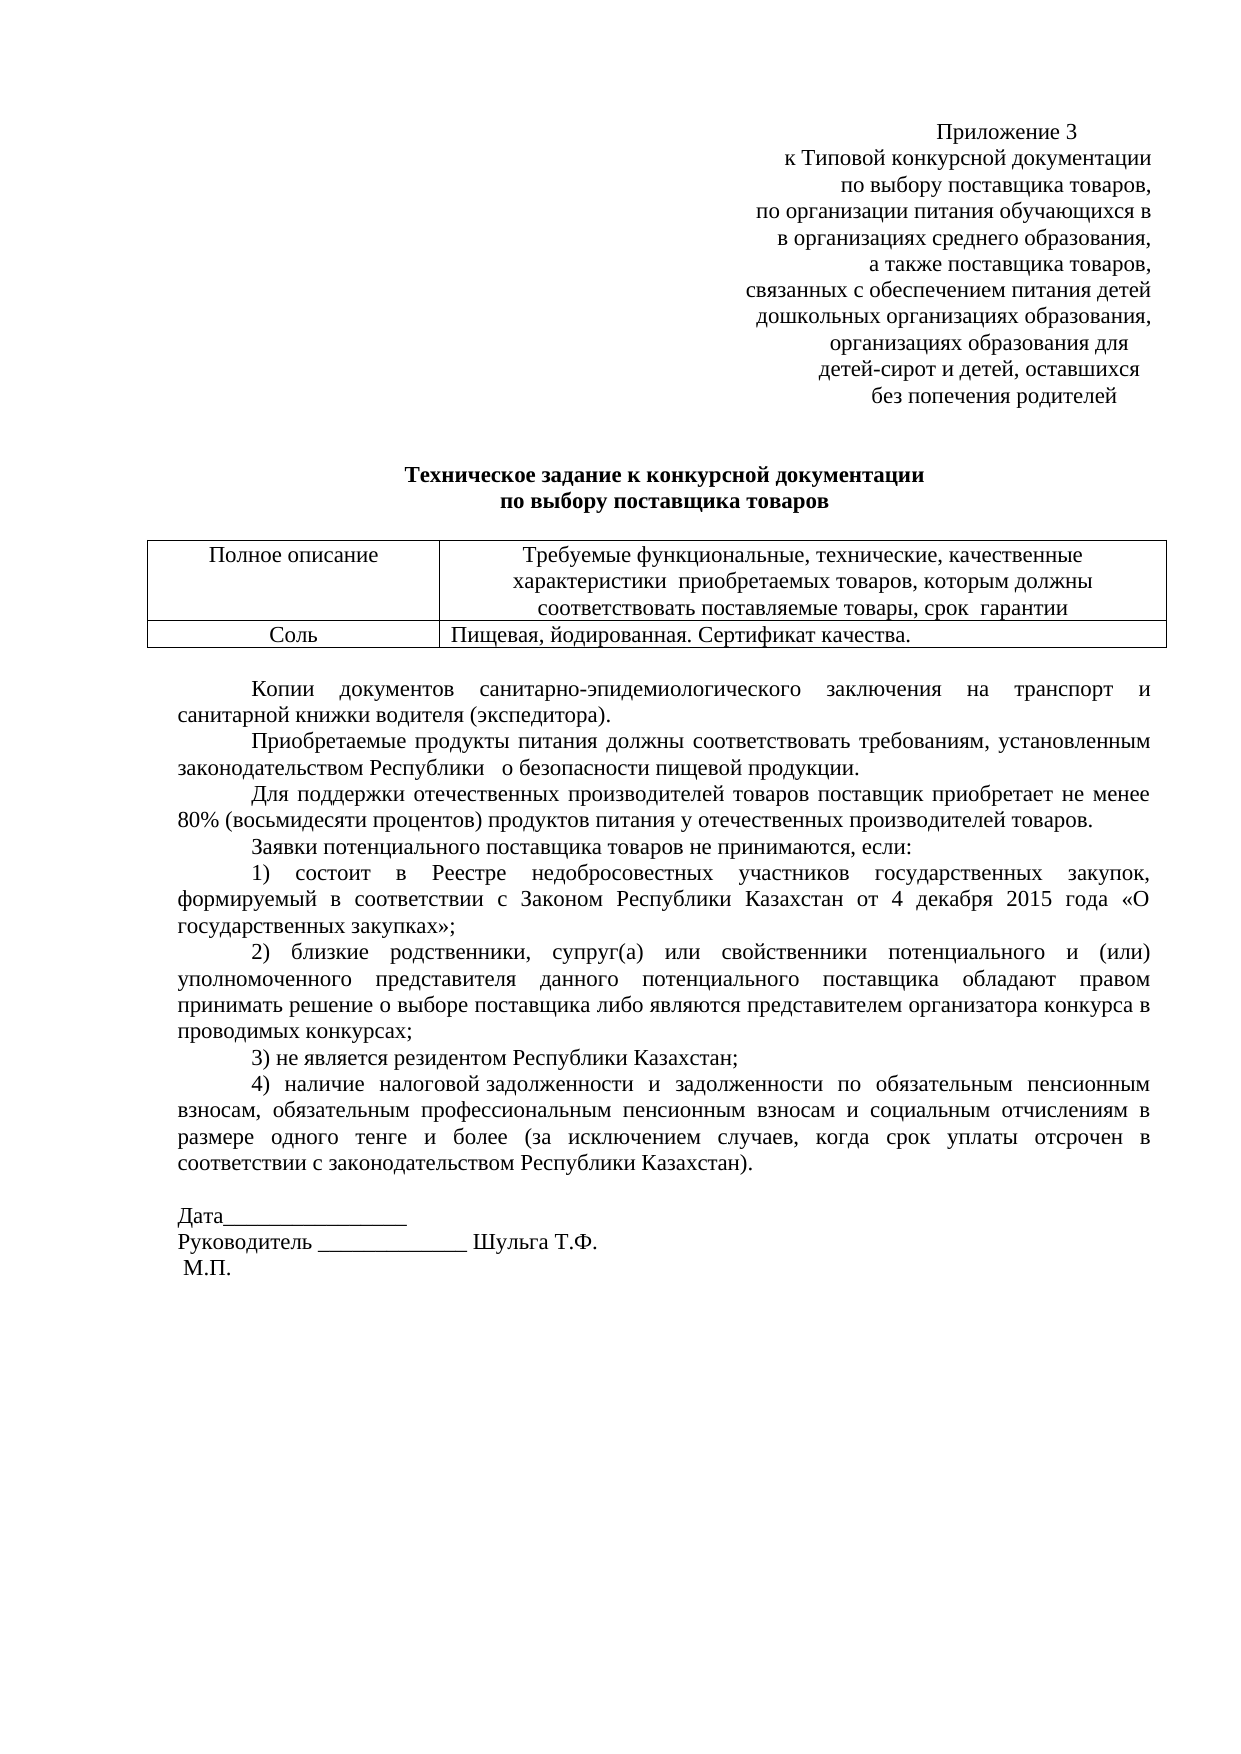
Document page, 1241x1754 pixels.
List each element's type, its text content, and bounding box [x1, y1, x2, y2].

text 1) состоит в Реестре недобросовестных участников государственных закупок, формируемый в соответствии с Законом Республики Казахстан от 4 декабря 2015 года «О государственных закупках»; [177, 859, 1152, 938]
text Дата________________ [177, 1202, 1152, 1228]
table_header Полное описание [148, 541, 439, 620]
text Руководитель _____________ Шульга Т.Ф. [177, 1228, 1152, 1254]
table_header Требуемые функциональные, технические, качественные характеристики приобретаемых товаров, которым должны соответствовать поставляемые товары, срок гарантии [440, 541, 1166, 620]
text по выбору поставщика товаров [177, 487, 1152, 513]
text в организациях среднего образования, [177, 223, 1152, 250]
text связанных с обеспечением питания детей [177, 276, 1152, 303]
text а также поставщика товаров, [177, 250, 1152, 276]
table_cell Пищевая, йодированная. Сертификат качества. [440, 621, 1166, 647]
text Приобретаемые продукты питания должны соответствовать требованиям, установленным законодательством Республики о безопасности пищевой продукции. [177, 727, 1152, 780]
text Заявки потенциального поставщика товаров не принимаются, если: [177, 833, 1152, 859]
text М.П. [177, 1254, 1152, 1281]
text дошкольных организациях образования, организациях образования для детей-сирот и детей, оставшихся без попечения родителей [177, 303, 1152, 408]
text Техническое задание к конкурсной документации [177, 461, 1152, 487]
text по организации питания обучающихся в [177, 197, 1152, 223]
text Для поддержки отечественных производителей товаров поставщик приобретает не менее 80% (восьмидесяти процентов) продуктов питания у отечественных производителей товаров. [177, 780, 1152, 833]
table_cell Соль [148, 621, 439, 647]
text Копии документов санитарно-эпидемиологического заключения на транспорт и санитарной книжки водителя (экспедитора). [177, 675, 1152, 727]
text 2) близкие родственники, супруг(а) или свойственники потенциального и (или) уполномоченного представителя данного потенциального поставщика обладают правом принимать решение о выборе поставщика либо являются представителем организатора конкурса в проводимых конкурсах; [177, 938, 1152, 1044]
text 3) не является резидентом Республики Казахстан; [177, 1044, 1152, 1070]
text 4) наличие налоговой задолженности и задолженности по обязательным пенсионным взносам, обязательным профессиональным пенсионным взносам и социальным отчислениям в размере одного тенге и более (за исключением случаев, когда срок уплаты отсрочен в соответствии с законодательством Республики Казахстан). [177, 1070, 1152, 1175]
text Приложение 3 к Типовой конкурсной документации по выбору поставщика товаров, [177, 118, 1152, 197]
